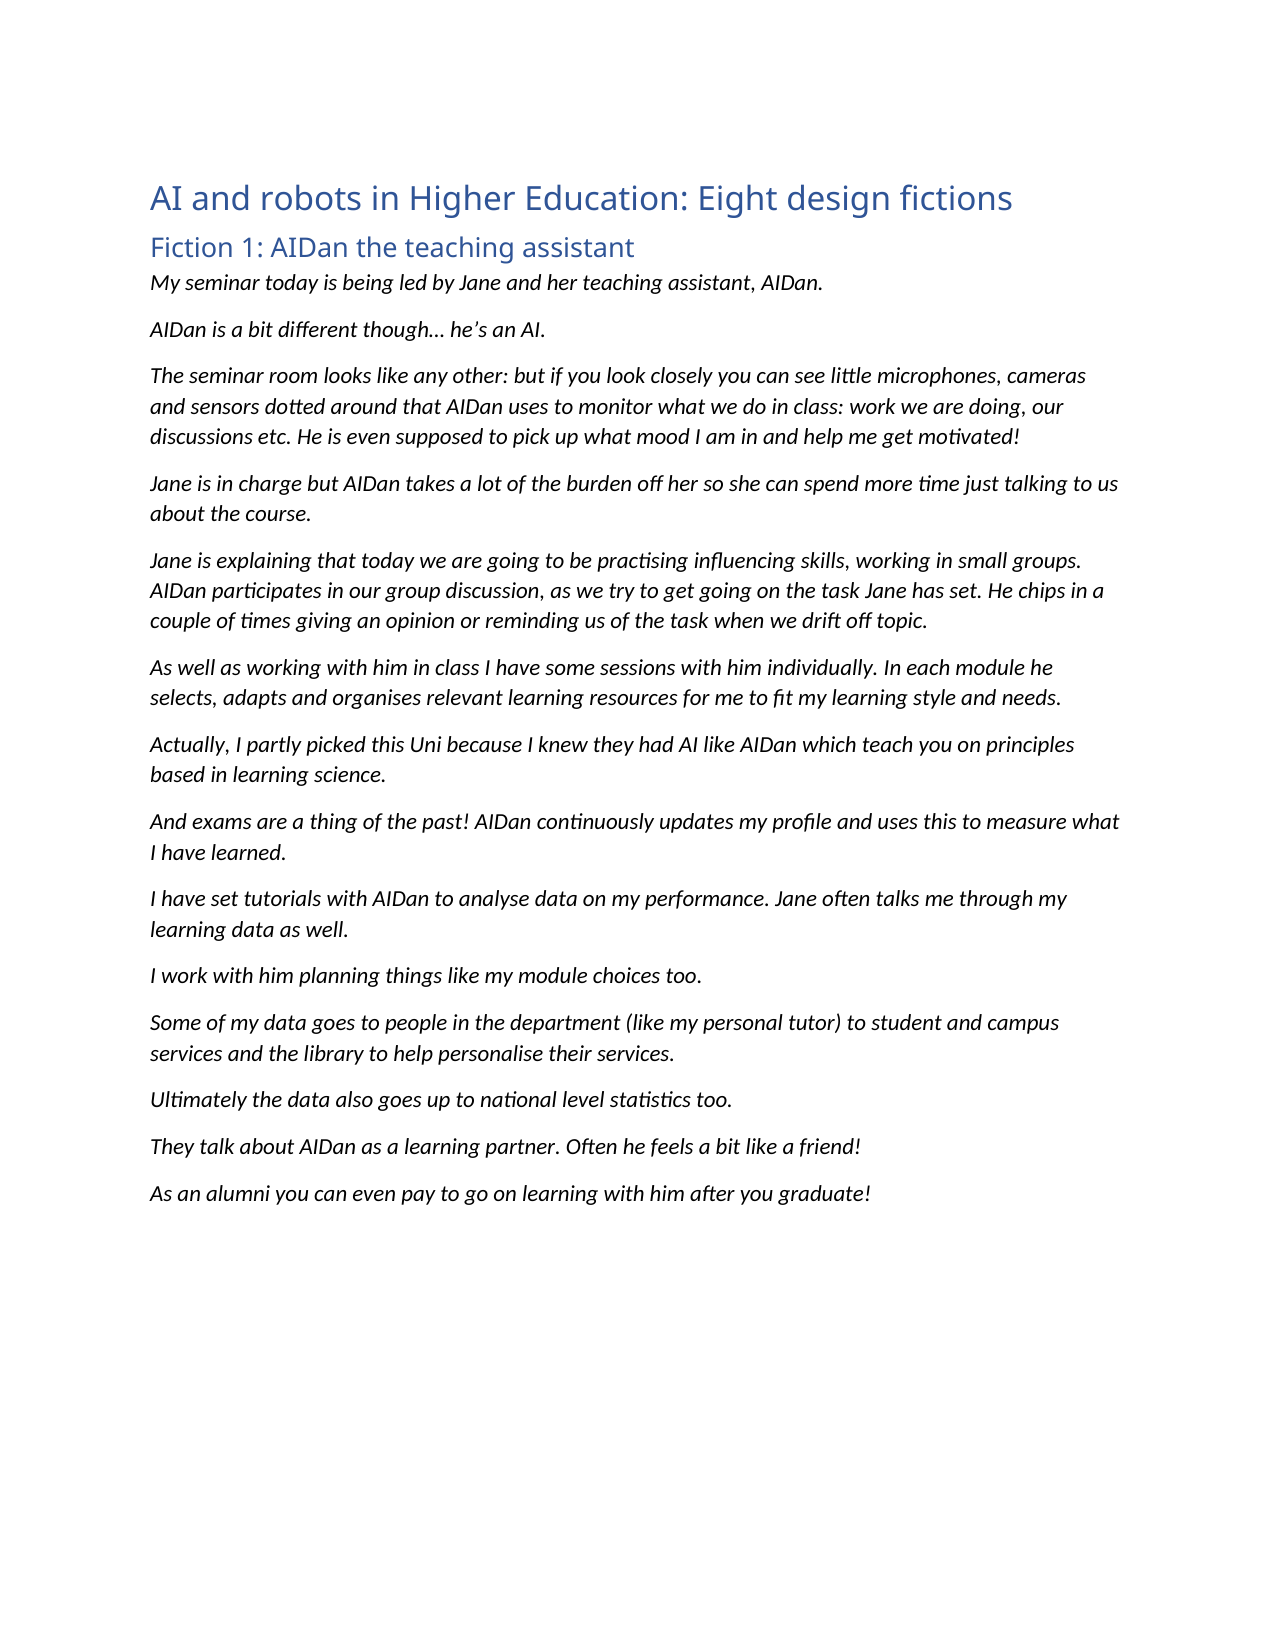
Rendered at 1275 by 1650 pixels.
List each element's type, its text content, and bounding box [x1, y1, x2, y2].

text I have set tutorials with AIDan to analyse data on my performance. Jane often talks me through my learning data as well. [150, 884, 1125, 943]
text Some of my data goes to people in the department (like my personal tutor) to student and campus services and the library to help personalise their services. [150, 1008, 1125, 1067]
text Actually, I partly picked this Uni because I knew they had AI like AIDan which teach you on principles based in learning science. [150, 730, 1125, 789]
text They talk about AIDan as a learning partner. Often he feels a bit like a friend! [150, 1132, 1125, 1161]
subtitle AI and robots in Higher Education: Eight design fictions [150, 175, 1125, 220]
text I work with him planning things like my module choices too. [150, 962, 1125, 990]
text Jane is explaining that today we are going to be practising influencing skills, working in small groups. AIDan participates in our group discussion, as we try to get going on the task Jane has set. He chips in a couple of times giving an opinion or reminding us of the task when we drift off topic. [150, 546, 1125, 634]
text As an alumni you can even pay to go on learning with him after you graduate! [150, 1179, 1125, 1207]
text As well as working with him in class I have some sessions with him individually. In each module he selects, adapts and organises relevant learning resources for me to fit my learning style and needs. [150, 653, 1125, 712]
text The seminar room looks like any other: but if you look closely you can see little microphones, cameras and sensors dotted around that AIDan uses to monitor what we do in class: work we are doing, our discussions etc. He is even supposed to pick up what mood I am in and help me get motivated! [150, 362, 1125, 450]
text My seminar today is being led by Jane and her teaching assistant, AIDan. [150, 268, 1125, 296]
text AIDan is a bit different though… he’s an AI. [150, 315, 1125, 343]
text Jane is in charge but AIDan takes a lot of the burden off her so she can spend more time just talking to us about the course. [150, 469, 1125, 527]
text Ultimately the data also goes up to national level statistics too. [150, 1086, 1125, 1114]
subtitle Fiction 1: AIDan the teaching assistant [150, 228, 1125, 265]
text And exams are a thing of the past! AIDan continuously updates my profile and uses this to measure what I have learned. [150, 807, 1125, 866]
